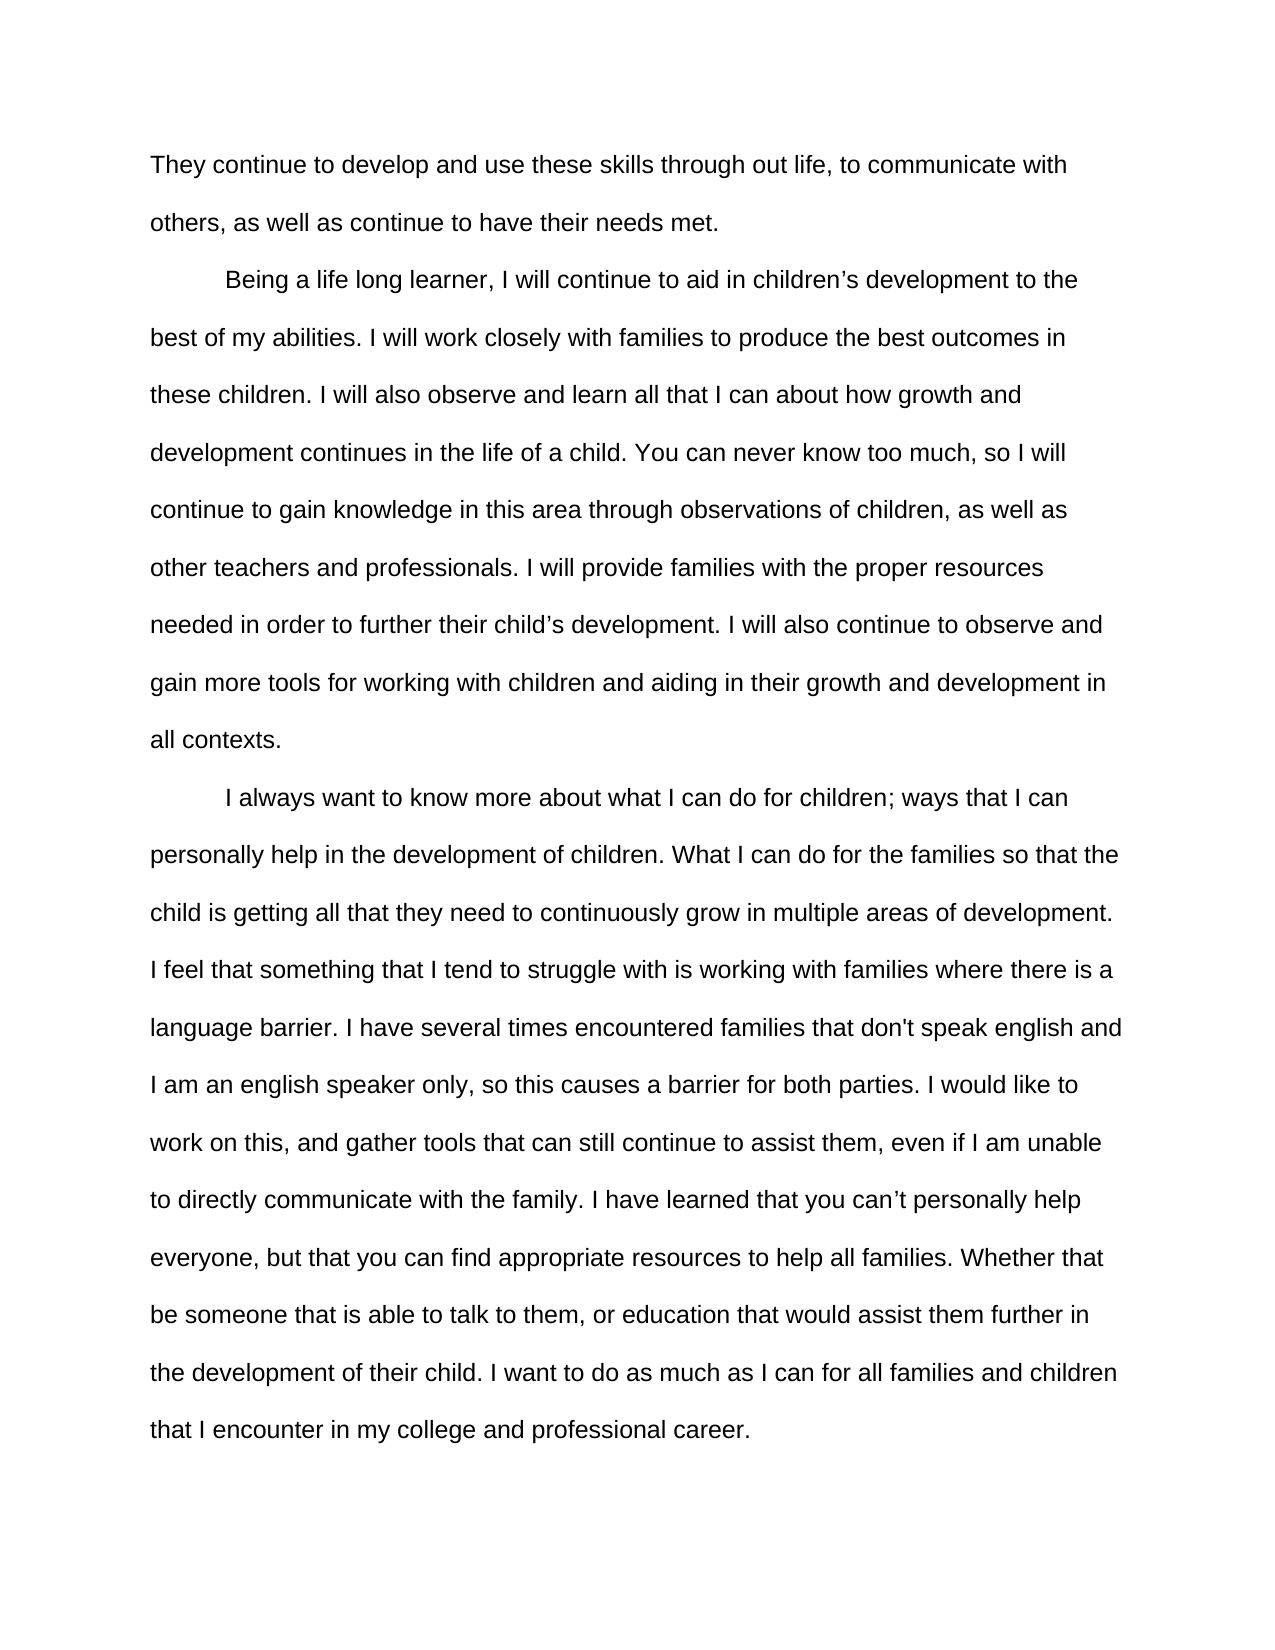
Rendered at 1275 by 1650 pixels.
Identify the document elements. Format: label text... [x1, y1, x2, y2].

text Being a life long learner, I will continue to aid in children’s development to the best of my abilities. I will work closely with families to produce the best outcomes in these children. I will also observe and learn all that I can about how growth and development continues in the life of a child. You can never know too much, so I will continue to gain knowledge in this area through observations of children, as well as other teachers and professionals. I will provide families with the proper resources needed in order to further their child’s development. I will also continue to observe and gain more tools for working with children and aiding in their growth and development in all contexts. [150, 265, 1125, 754]
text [150, 150, 1125, 236]
text I always want to know more about what I can do for children; ways that I can personally help in the development of children. What I can do for the families so that the child is getting all that they need to continuously grow in multiple areas of development. I feel that something that I tend to struggle with is working with families where there is a language barrier. I have several times encountered families that don't speak english and I am an english speaker only, so this causes a barrier for both parties. I would like to work on this, and gather tools that can still continue to assist them, even if I am unable to directly communicate with the family. I have learned that you can’t personally help everyone, but that you can find appropriate resources to help all families. Whether that be someone that is able to talk to them, or education that would assist them further in the development of their child. I want to do as much as I can for all families and children that I encounter in my college and professional career. [150, 782, 1125, 1444]
